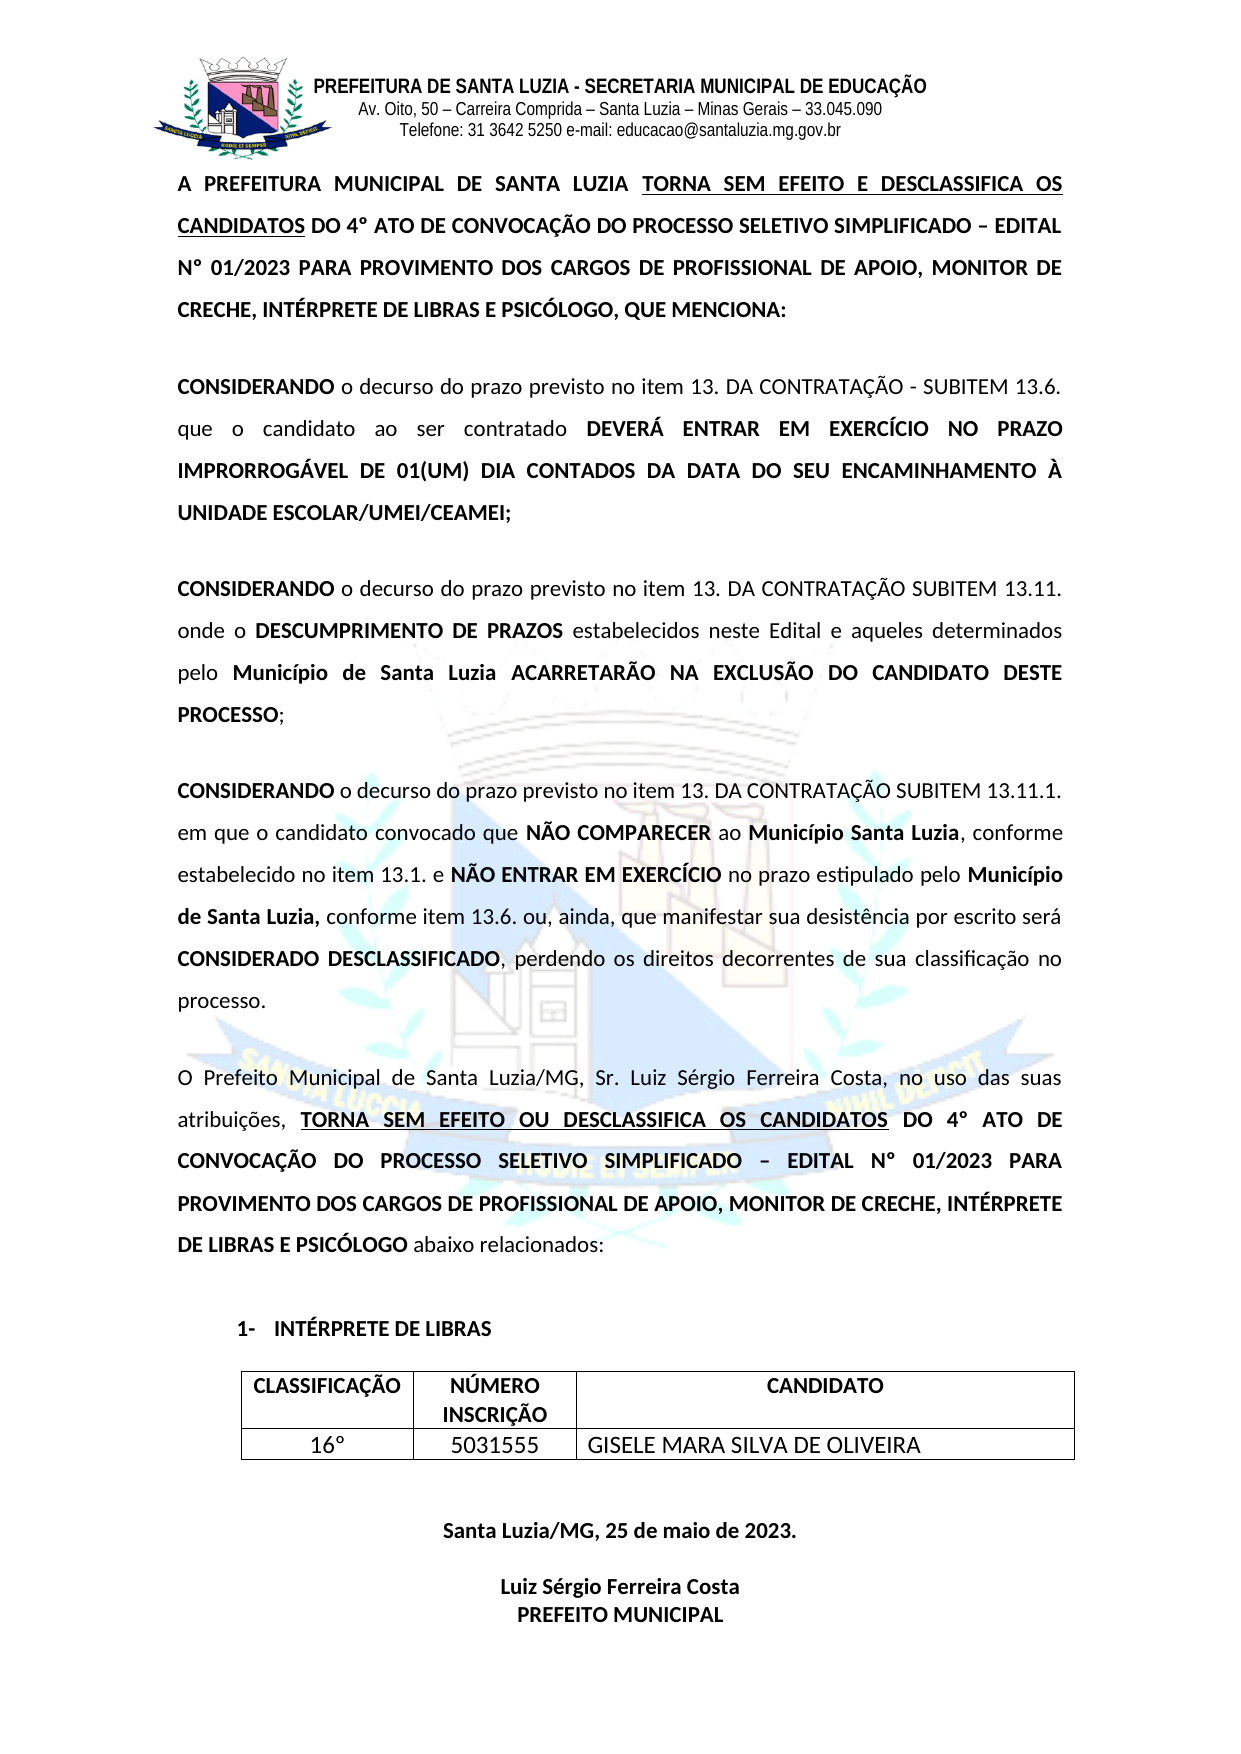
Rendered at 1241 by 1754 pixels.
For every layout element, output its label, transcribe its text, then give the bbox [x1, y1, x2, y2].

text CONSIDERANDO o decurso do prazo previsto no item 13. DA CONTRATAÇÃO SUBITEM 13.11. onde o DESCUMPRIMENTO DE PRAZOS estabelecidos neste Edital e aqueles determinados pelo Município de Santa Luzia ACARRETARÃO NA EXCLUSÃO DO CANDIDATO DESTE PROCESSO; [177, 574, 1063, 728]
text Santa Luzia/MG, 25 de maio de 2023. [177, 1516, 1063, 1544]
text CONSIDERANDO o decurso do prazo previsto no item 13. DA CONTRATAÇÃO - SUBITEM 13.6. que o candidato ao ser contratado DEVERÁ ENTRAR EM EXERCÍCIO NO PRAZO IMPRORROGÁVEL DE 01(UM) DIA CONTADOS DA DATA DO SEU ENCAMINHAMENTO À UNIDADE ESCOLAR/UMEI/CEAMEI; [177, 372, 1063, 526]
table_cell GISELE MARA SILVA DE OLIVEIRA [577, 1429, 1074, 1459]
table_header CLASSIFICAÇÃO [242, 1372, 413, 1428]
table_cell 5031555 [414, 1429, 576, 1459]
picture [152, 55, 333, 160]
text O Prefeito Municipal de Santa Luzia/MG, Sr. Luiz Sérgio Ferreira Costa, no uso das suas atribuições, TORNA SEM EFEITO OU DESCLASSIFICA OS CANDIDATOS DO 4º ATO DE CONVOCAÇÃO DO PROCESSO SELETIVO SIMPLIFICADO – EDITAL Nº 01/2023 PARA PROVIMENTO DOS CARGOS DE PROFISSIONAL DE APOIO, MONITOR DE CRECHE, INTÉRPRETE DE LIBRAS E PSICÓLOGO abaixo relacionados: [177, 1063, 1063, 1259]
text CONSIDERANDO o decurso do prazo previsto no item 13. DA CONTRATAÇÃO SUBITEM 13.11.1. em que o candidato convocado que NÃO COMPARECER ao Município Santa Luzia, conforme estabelecido no item 13.1. e NÃO ENTRAR EM EXERCÍCIO no prazo estipulado pelo Município de Santa Luzia, conforme item 13.6. ou, ainda, que manifestar sua desistência por escrito será CONSIDERADO DESCLASSIFICADO, perdendo os direitos decorrentes de sua classificação no processo. [177, 776, 1063, 1014]
text Luiz Sérgio Ferreira Costa [177, 1572, 1063, 1600]
table_cell 16º [242, 1429, 413, 1459]
text A PREFEITURA MUNICIPAL DE SANTA LUZIA TORNA SEM EFEITO E DESCLASSIFICA OS CANDIDATOS DO 4º ATO DE CONVOCAÇÃO DO PROCESSO SELETIVO SIMPLIFICADO – EDITAL Nº 01/2023 PARA PROVIMENTO DOS CARGOS DE PROFISSIONAL DE APOIO, MONITOR DE CRECHE, INTÉRPRETE DE LIBRAS E PSICÓLOGO, QUE MENCIONA: [177, 169, 1063, 323]
table_header CANDIDATO [577, 1372, 1074, 1428]
text PREFEITO MUNICIPAL [177, 1600, 1063, 1628]
table_header NÚMERO INSCRIÇÃO [414, 1372, 576, 1428]
list INTÉRPRETE DE LIBRAS [236, 1314, 1063, 1343]
